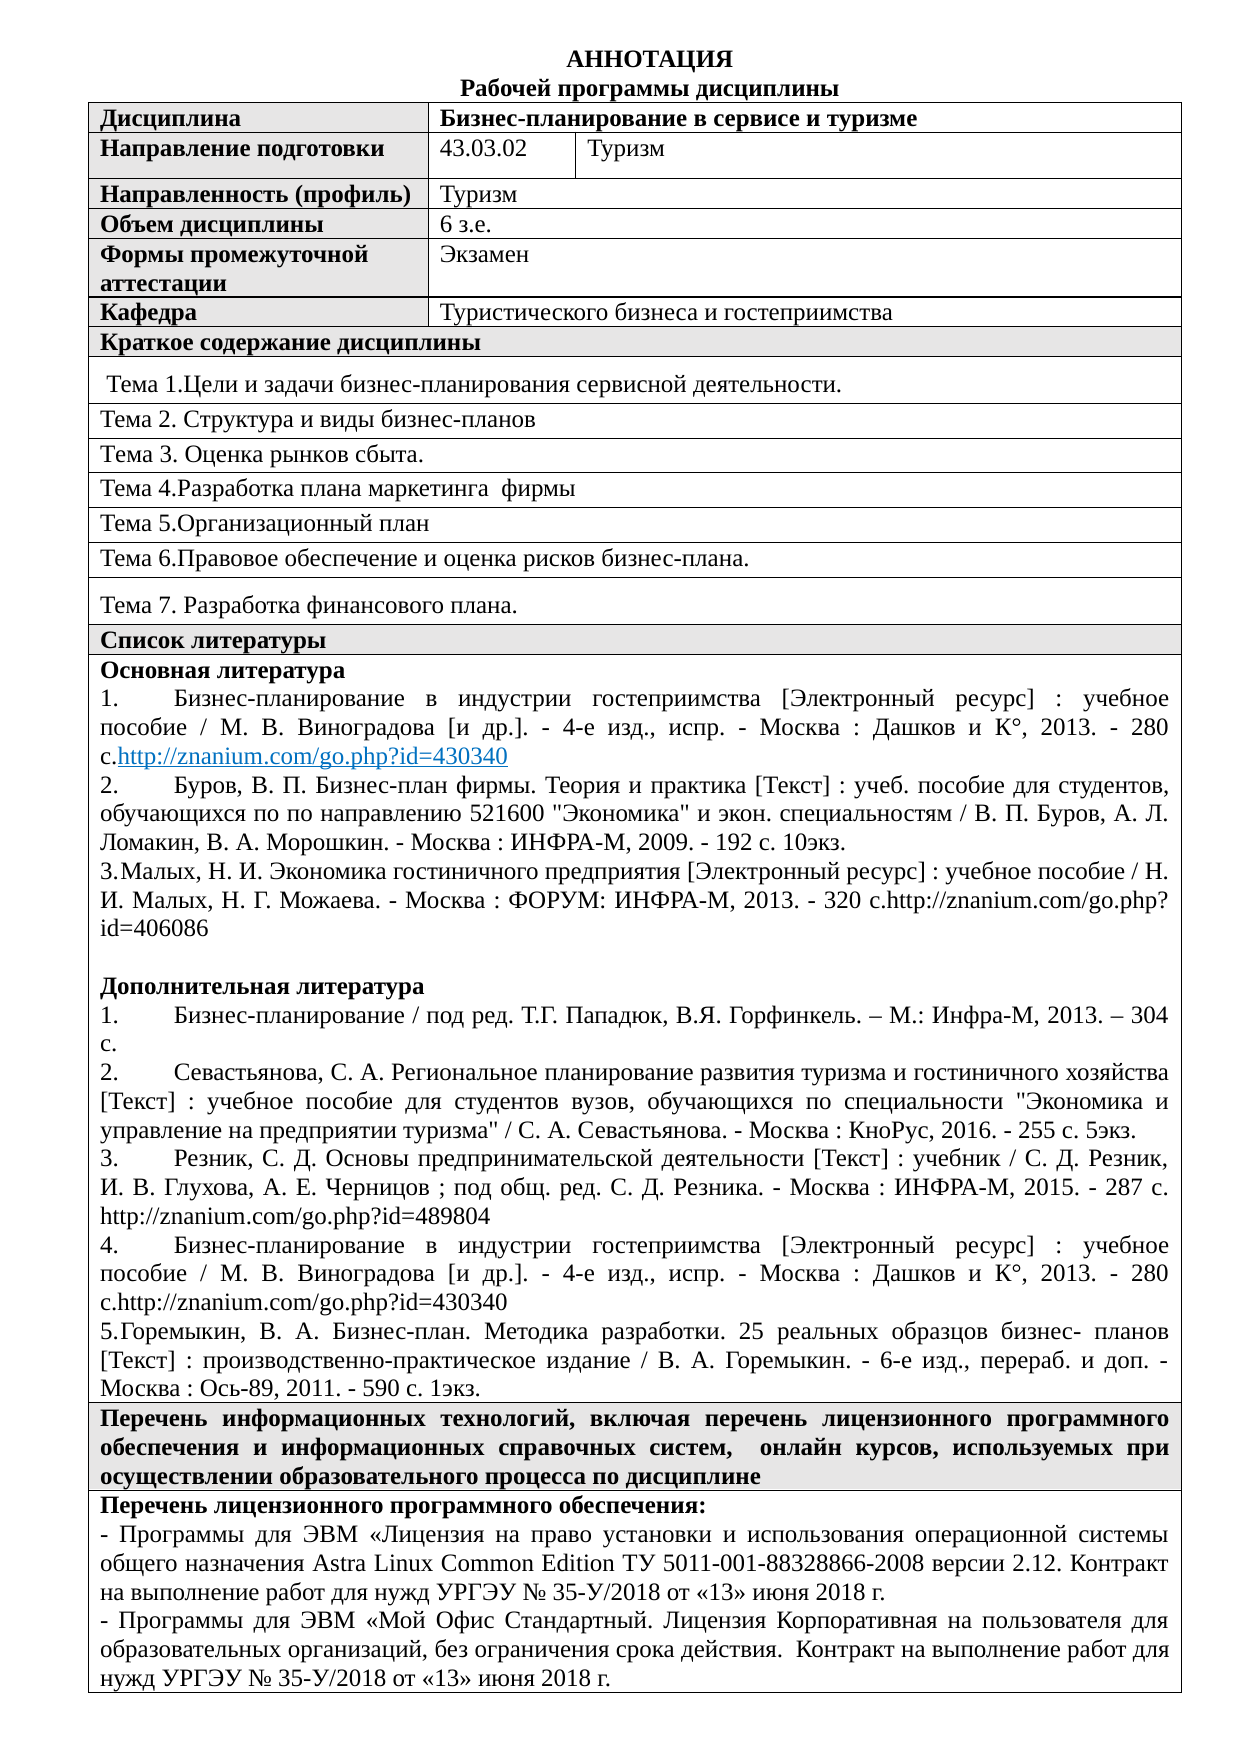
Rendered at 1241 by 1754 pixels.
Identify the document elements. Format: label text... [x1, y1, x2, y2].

table_cell Формы промежуточной аттестации [89, 239, 428, 296]
text Рабочей программы дисциплины [118, 73, 1181, 102]
table_cell Направление подготовки [89, 133, 428, 178]
table_cell Основная литература 1. Бизнес-планирование в индустрии гостеприимства [Электронный ресурс] : учебное пособие / М. В. Виноградова [и др.]. - 4-е изд., испр. - Москва : Дашков и К°, 2013. - 280 с.http://znanium.com/go.php?id=430340 2. Буров, В. П. Бизнес-план фирмы. Теория и практика [Текст] : учеб. пособие для студентов, обучающихся по по направлению 521600 "Экономика" и экон. специальностям / В. П. Буров, А. Л. Ломакин, В. А. Морошкин. - Москва : ИНФРА-М, 2009. - 192 с. 10экз. 3. Малых, Н. И. Экономика гостиничного предприятия [Электронный ресурс] : учебное пособие / Н. И. Малых, Н. Г. Можаева. - Москва : ФОРУМ: ИНФРА-М, 2013. - 320 с.http://znanium.com/go.php?id=406086 Дополнительная литература 1. Бизнес-планирование / под ред. Т.Г. Пападюк, В.Я. Горфинкель. – М.: Инфра-М, 2013. – 304 с. 2. Севастьянова, С. А. Региональное планирование развития туризма и гостиничного хозяйства [Текст] : учебное пособие для студентов вузов, обучающихся по специальности "Экономика и управление на предприятии туризма" / С. А. Севастьянова. - Москва : КноРус, 2016. - 255 с. 5экз. 3. Резник, С. Д. Основы предпринимательской деятельности [Текст] : учебник / С. Д. Резник, И. В. Глухова, А. Е. Черницов ; под общ. ред. С. Д. Резника. - Москва : ИНФРА-М, 2015. - 287 с. http://znanium.com/go.php?id=489804 4. Бизнес-планирование в индустрии гостеприимства [Электронный ресурс] : учебное пособие / М. В. Виноградова [и др.]. - 4-е изд., испр. - Москва : Дашков и К°, 2013. - 280 с.http://znanium.com/go.php?id=430340 5. Горемыкин, В. А. Бизнес-план. Методика разработки. 25 реальных образцов бизнес- планов [Текст] : производственно-практическое издание / В. А. Горемыкин. - 6-е изд., перераб. и доп. - Москва : Ось-89, 2011. - 590 с. 1экз. [89, 655, 1181, 1402]
table_cell Объем дисциплины [89, 209, 428, 238]
table_cell Список литературы [89, 625, 1181, 654]
table_cell Тема 7. Разработка финансового плана. [89, 578, 1181, 624]
table_cell Экзамен [429, 239, 1181, 296]
table_header Дисциплина [89, 103, 428, 132]
text АННОТАЦИЯ [118, 44, 1181, 73]
table_cell Туризм [576, 133, 1181, 178]
table_header Бизнес-планирование в сервисе и туризме [429, 103, 1181, 132]
table_cell Направленность (профиль) [89, 179, 428, 208]
table_cell 43.03.02 [429, 133, 575, 178]
table_cell Тема 6.Правовое обеспечение и оценка рисков бизнес-плана. [89, 543, 1181, 577]
table_cell Краткое содержание дисциплины [89, 327, 1181, 356]
table_cell Кафедра [89, 298, 428, 326]
table_cell Тема 2. Структура и виды бизнес-планов [89, 404, 1181, 438]
table_cell Туризм [429, 179, 1181, 208]
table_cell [89, 1491, 1181, 1692]
table_cell Тема 1.Цели и задачи бизнес-планирования сервисной деятельности. [89, 357, 1181, 403]
table_cell Перечень информационных технологий, включая перечень лицензионного программного обеспечения и информационных справочных систем, онлайн курсов, используемых при осуществлении образовательного процесса по дисциплине [89, 1403, 1181, 1489]
table_cell Тема 4.Разработка плана маркетинга фирмы [89, 473, 1181, 507]
table_cell Туристического бизнеса и гостеприимства [429, 298, 1181, 326]
table_cell Тема 3. Оценка рынков сбыта. [89, 439, 1181, 472]
table_cell Тема 5.Организационный план [89, 508, 1181, 542]
table_cell 6 з.е. [429, 209, 1181, 238]
